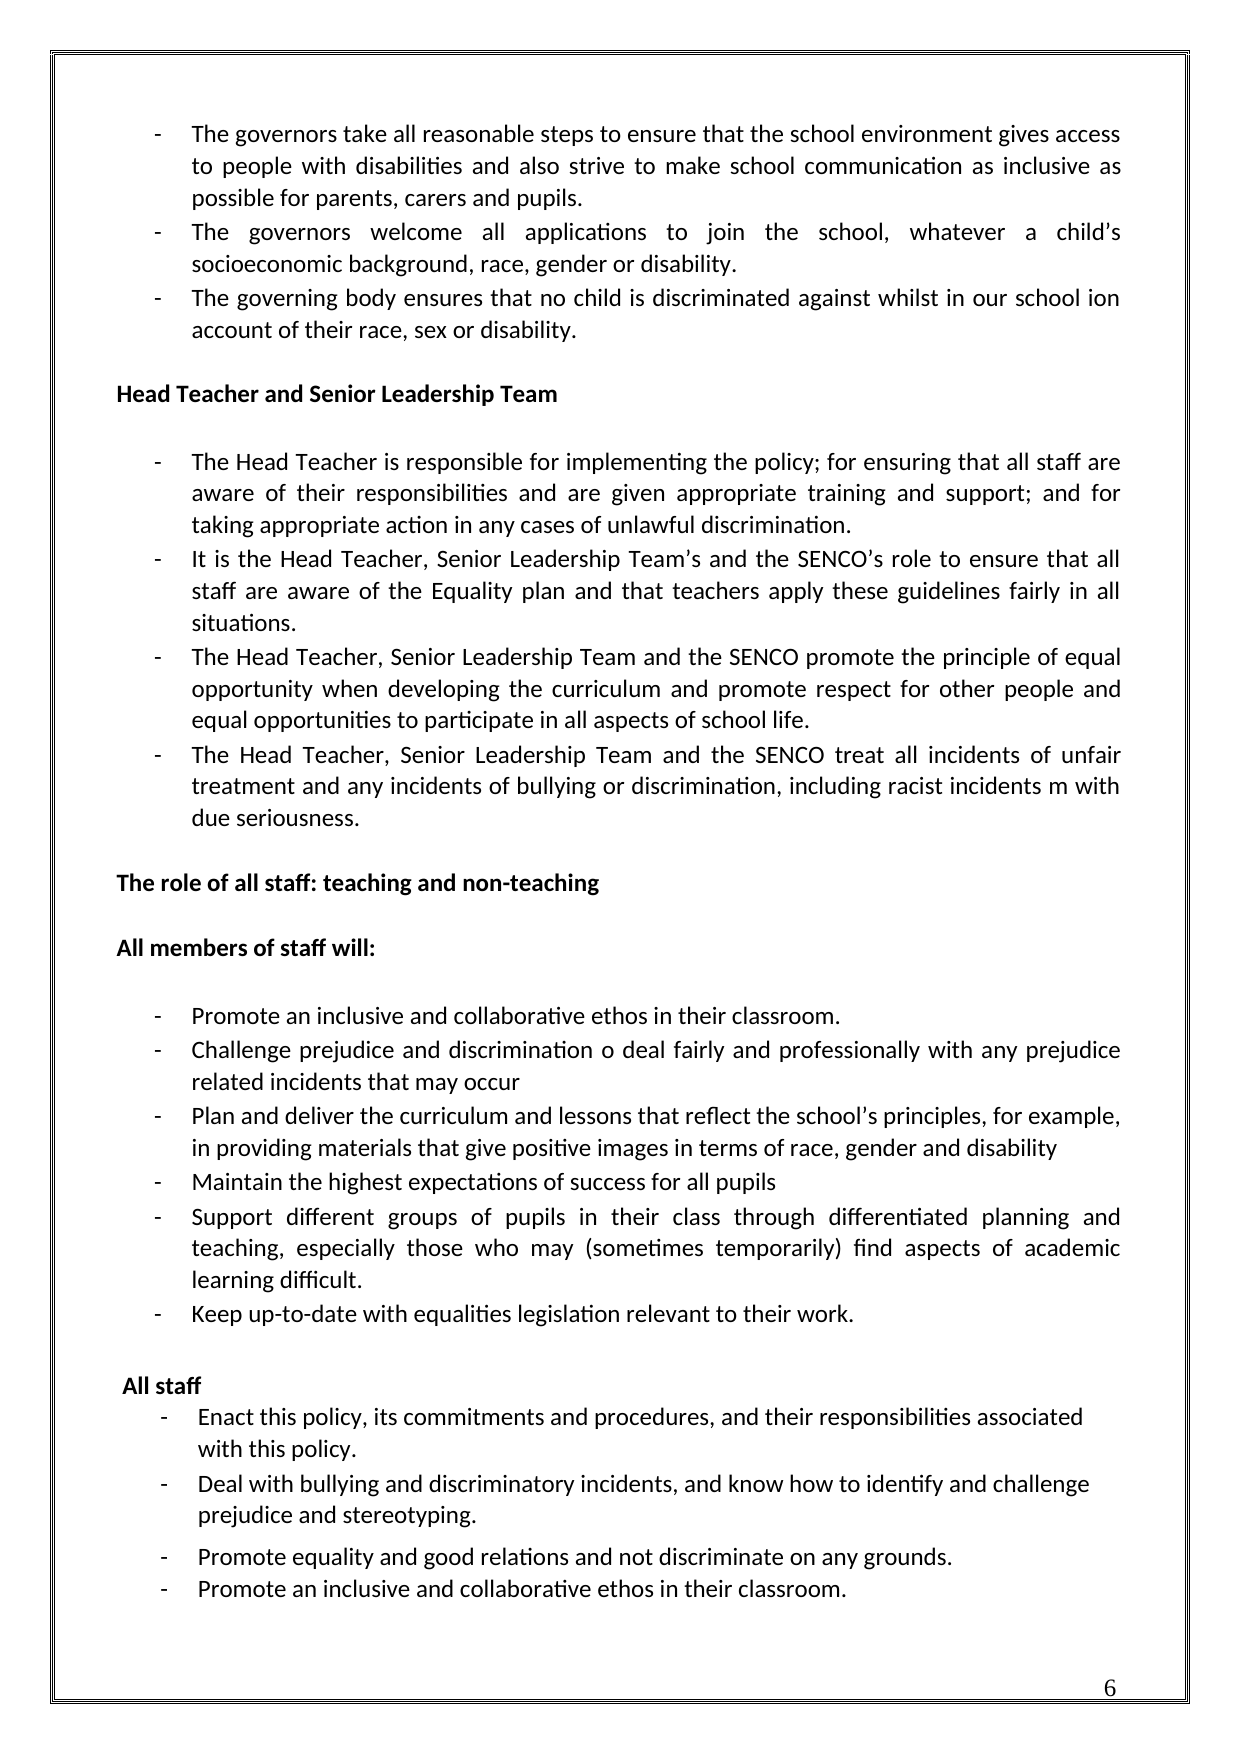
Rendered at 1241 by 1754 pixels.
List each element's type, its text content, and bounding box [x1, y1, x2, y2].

list Promote equality and good relations and not discriminate on any grounds. [160, 1541, 1122, 1572]
list Challenge prejudice and discrimination o deal fairly and professionally with any prejudice related incidents that may occur [154, 1034, 1122, 1096]
list Support different groups of pupils in their class through differentiated planning and teaching, especially those who may (sometimes temporarily) find aspects of academic learning difficult. [154, 1201, 1122, 1294]
list Promote an inclusive and collaborative ethos in their classroom. [154, 1000, 1122, 1030]
list The governing body ensures that no child is discriminated against whilst in our school ion account of their race, sex or disability. [154, 282, 1122, 344]
list Promote an inclusive and collaborative ethos in their classroom. [160, 1574, 1122, 1604]
subtitle All staff [116, 1370, 1122, 1400]
list Enact this policy, its commitments and procedures, and their responsibilities associated with this policy. [160, 1401, 1122, 1463]
list The Head Teacher is responsible for implementing the policy; for ensuring that all staff are aware of their responsibilities and are given appropriate training and support; and for taking appropriate action in any cases of unlawful discrimination. [154, 446, 1122, 539]
subtitle The role of all staff: teaching and non-teaching [116, 867, 1122, 897]
text All members of staff will: [116, 933, 1122, 963]
list Deal with bullying and discriminatory incidents, and know how to identify and challenge prejudice and stereotyping. [160, 1468, 1122, 1530]
list The Head Teacher, Senior Leadership Team and the SENCO promote the principle of equal opportunity when developing the curriculum and promote respect for other people and equal opportunities to participate in all aspects of school life. [154, 641, 1122, 735]
list Maintain the highest expectations of success for all pupils [154, 1166, 1122, 1197]
list Plan and deliver the curriculum and lessons that reflect the school’s principles, for example, in providing materials that give positive images in terms of race, gender and disability [154, 1100, 1122, 1162]
list The Head Teacher, Senior Leadership Team and the SENCO treat all incidents of unfair treatment and any incidents of bullying or discrimination, including racist incidents m with due seriousness. [154, 739, 1122, 833]
list Keep up-to-date with equalities legislation relevant to their work. [154, 1298, 1122, 1329]
list The governors take all reasonable steps to ensure that the school environment gives access to people with disabilities and also strive to make school communication as inclusive as possible for parents, carers and pupils. [154, 118, 1122, 212]
list It is the Head Teacher, Senior Leadership Team’s and the SENCO’s role to ensure that all staff are aware of the Equality plan and that teachers apply these guidelines fairly in all situations. [154, 543, 1122, 637]
list The governors welcome all applications to join the school, whatever a child’s socioeconomic background, race, gender or disability. [154, 216, 1122, 278]
subtitle Head Teacher and Senior Leadership Team [116, 378, 1122, 409]
